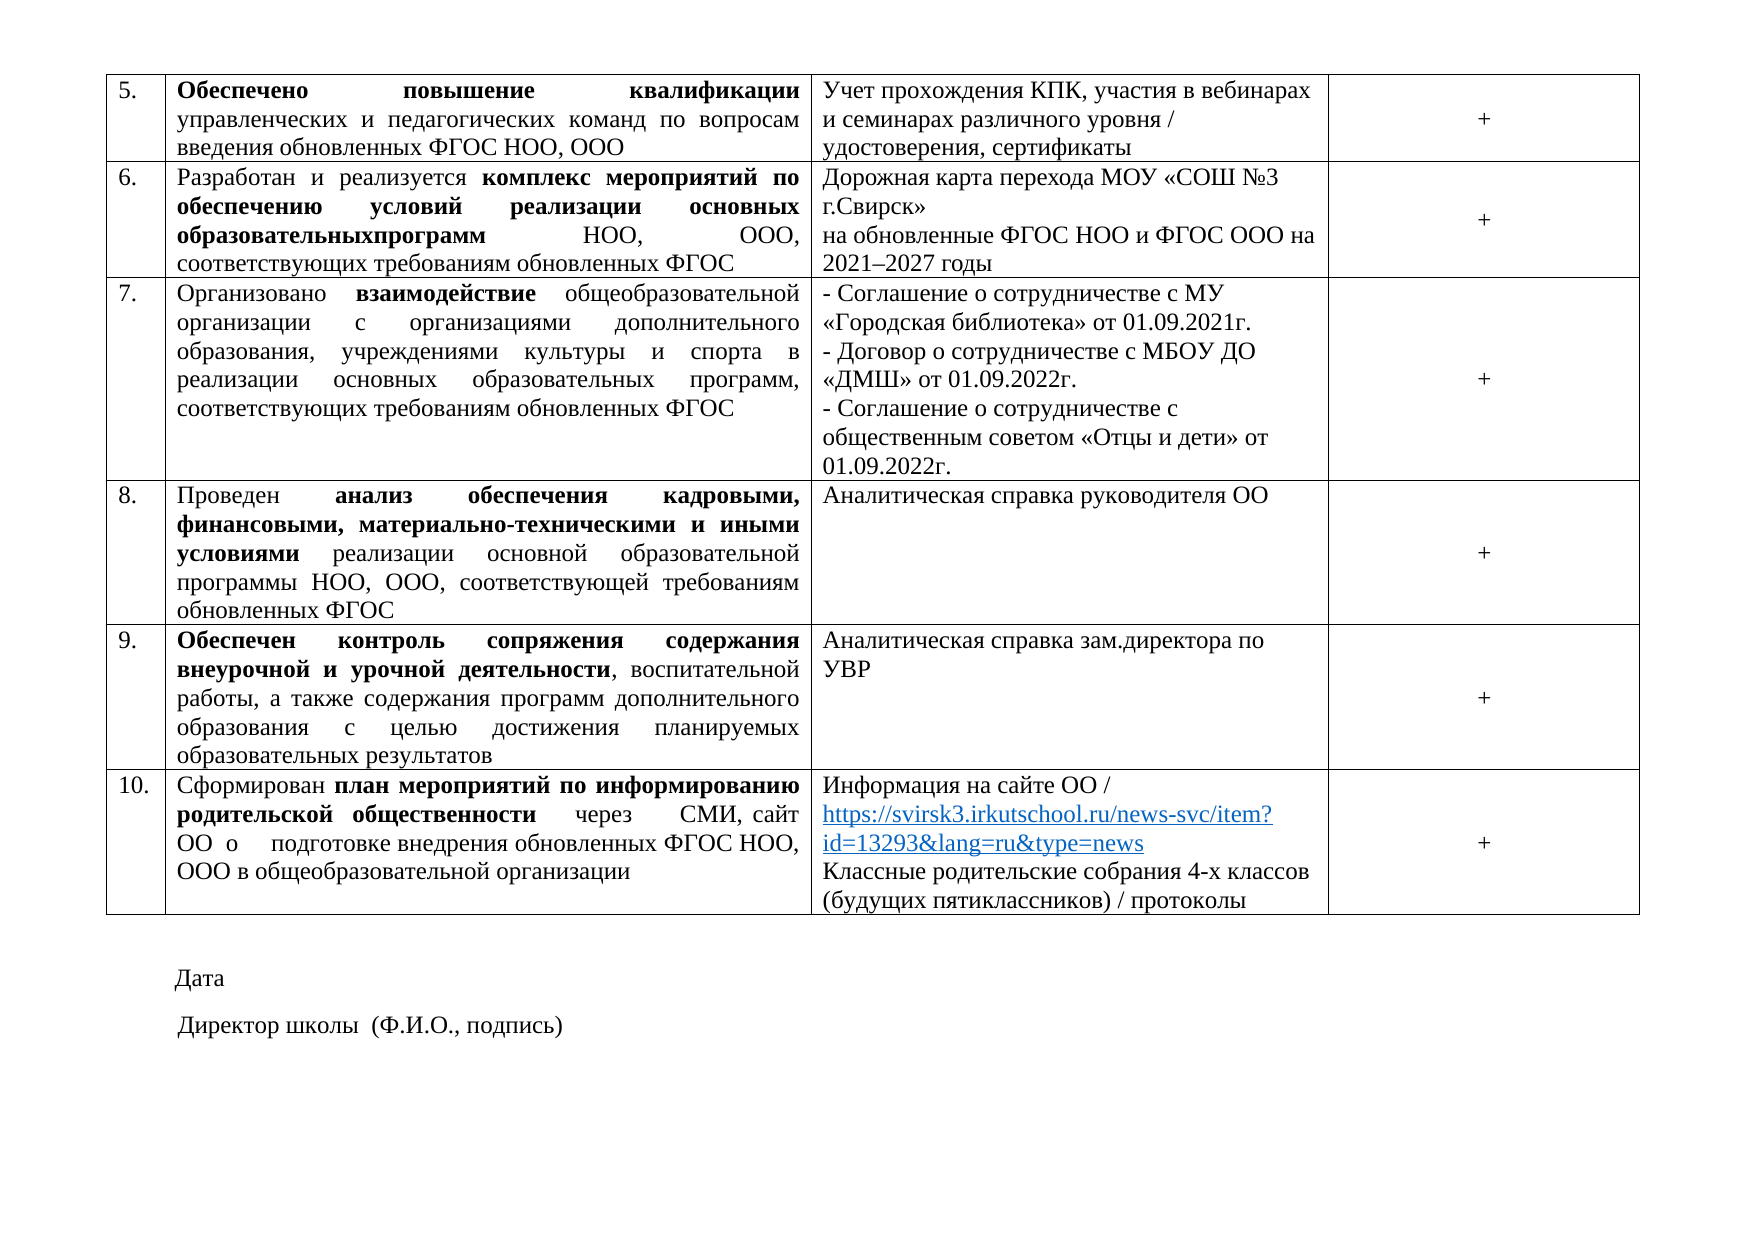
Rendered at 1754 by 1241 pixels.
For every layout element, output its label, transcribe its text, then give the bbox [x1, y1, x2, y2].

table_cell + [1329, 625, 1639, 769]
table_cell Обеспечен контроль сопряжения содержания внеурочной и урочной деятельности, воспитательной работы, а также содержания программ дополнительного образования с целью достижения планируемых образовательных результатов [166, 625, 811, 769]
table_cell Аналитическая справка руководителя ОО [812, 481, 1328, 624]
table_cell [107, 162, 165, 277]
table_cell [107, 278, 165, 479]
table_cell [107, 770, 165, 914]
table_cell [107, 625, 165, 769]
table_cell Дорожная карта перехода МОУ «СОШ №3 г.Свирск» на обновленные ФГОС НОО и ФГОС ООО на 2021–2027 годы [812, 162, 1328, 277]
table_cell Разработан и реализуется комплекс мероприятий по обеспечению условий реализации основных образовательныхпрограмм НОО, ООО, соответствующих требованиям обновленных ФГОС [166, 162, 811, 277]
table_cell [107, 481, 165, 624]
table_cell + [1329, 75, 1639, 161]
table_cell Информация на сайте ОО / https://svirsk3.irkutschool.ru/news-svc/item?id=13293&lang=ru&type=news Классные родительские собрания 4-х классов (будущих пятиклассников) / протоколы [812, 770, 1328, 914]
table_cell + [1329, 770, 1639, 914]
table_cell + [1329, 162, 1639, 277]
table_cell + [1329, 481, 1639, 624]
table_cell Сформирован план мероприятий по информированию родительской общественности через СМИ, сайт ОО о подготовке внедрения обновленных ФГОС НОО, ООО в общеобразовательной организации [166, 770, 811, 914]
table_cell Проведен анализ обеспечения кадровыми, финансовыми, материально-техническими и иными условиями реализации основной образовательной программы НОО, ООО, соответствующей требованиям обновленных ФГОС [166, 481, 811, 624]
text Дата [118, 963, 1636, 991]
table_cell Учет прохождения КПК, участия в вебинарах и семинарах различного уровня / удостоверения, сертификаты [812, 75, 1328, 161]
table_cell + [1329, 278, 1639, 479]
text Директор школы (Ф.И.О., подпись) [118, 1010, 1636, 1039]
table_cell - Соглашение о сотрудничестве с МУ «Городская библиотека» от 01.09.2021г. - Договор о сотрудничестве с МБОУ ДО «ДМШ» от 01.09.2022г. - Соглашение о сотрудничестве с общественным советом «Отцы и дети» от 01.09.2022г. [812, 278, 1328, 479]
table_cell Обеспечено повышение квалификации управленческих и педагогических команд по вопросам введения обновленных ФГОС НОО, ООО [166, 75, 811, 161]
table_cell Аналитическая справка зам.директора по УВР [812, 625, 1328, 769]
table_cell Организовано взаимодействие общеобразовательной организации с организациями дополнительного образования, учреждениями культуры и спорта в реализации основных образовательных программ, соответствующих требованиям обновленных ФГОС [166, 278, 811, 479]
table_cell [107, 75, 165, 161]
